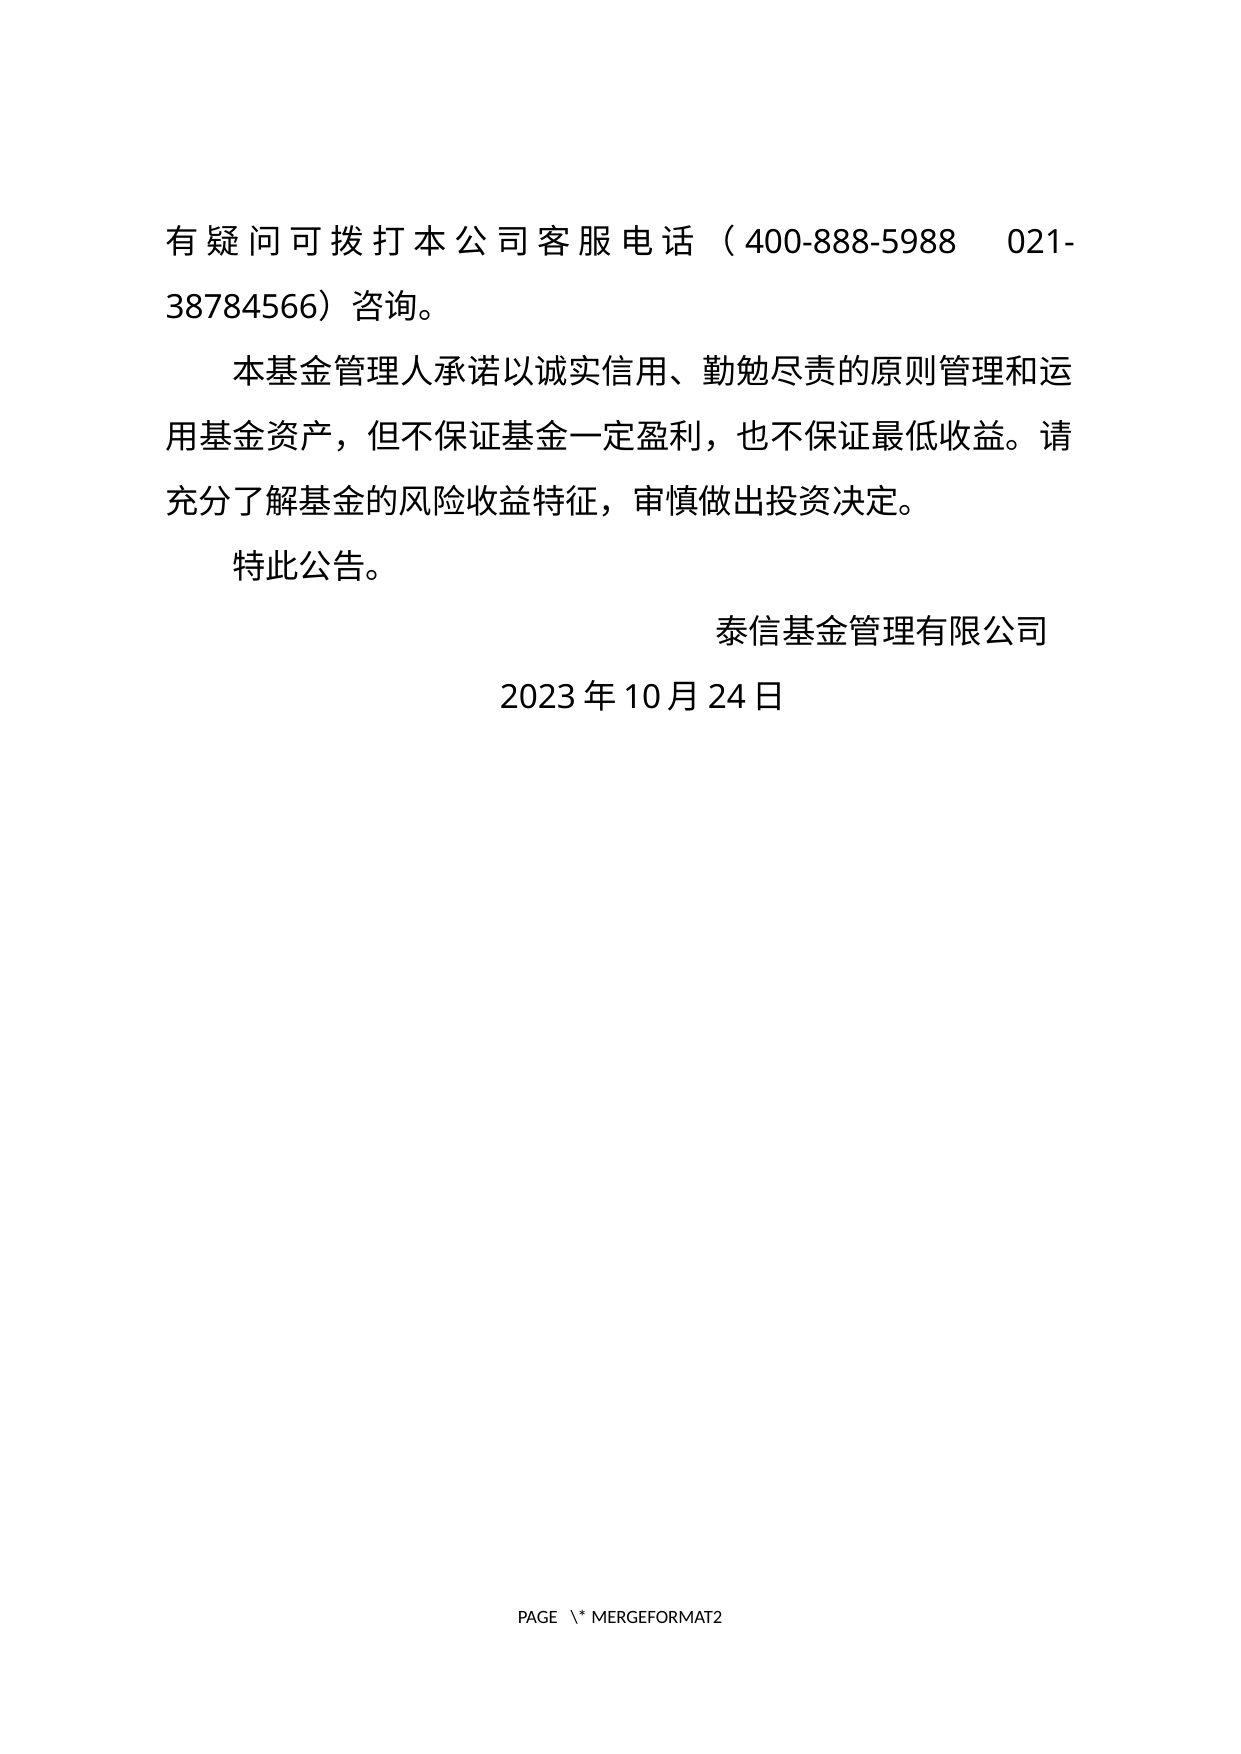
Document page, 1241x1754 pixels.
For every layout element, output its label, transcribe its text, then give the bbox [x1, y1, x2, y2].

text 本基金管理人承诺以诚实信用、勤勉尽责的原则管理和运用基金资产，但不保证基金一定盈利，也不保证最低收益。请充分了解基金的风险收益特征，审慎做出投资决定。 [165, 337, 1075, 532]
text 2023年10月24日 [165, 662, 1075, 727]
text 特此公告。 [165, 532, 1075, 597]
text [165, 207, 1075, 337]
text 泰信基金管理有限公司 [165, 597, 1075, 662]
